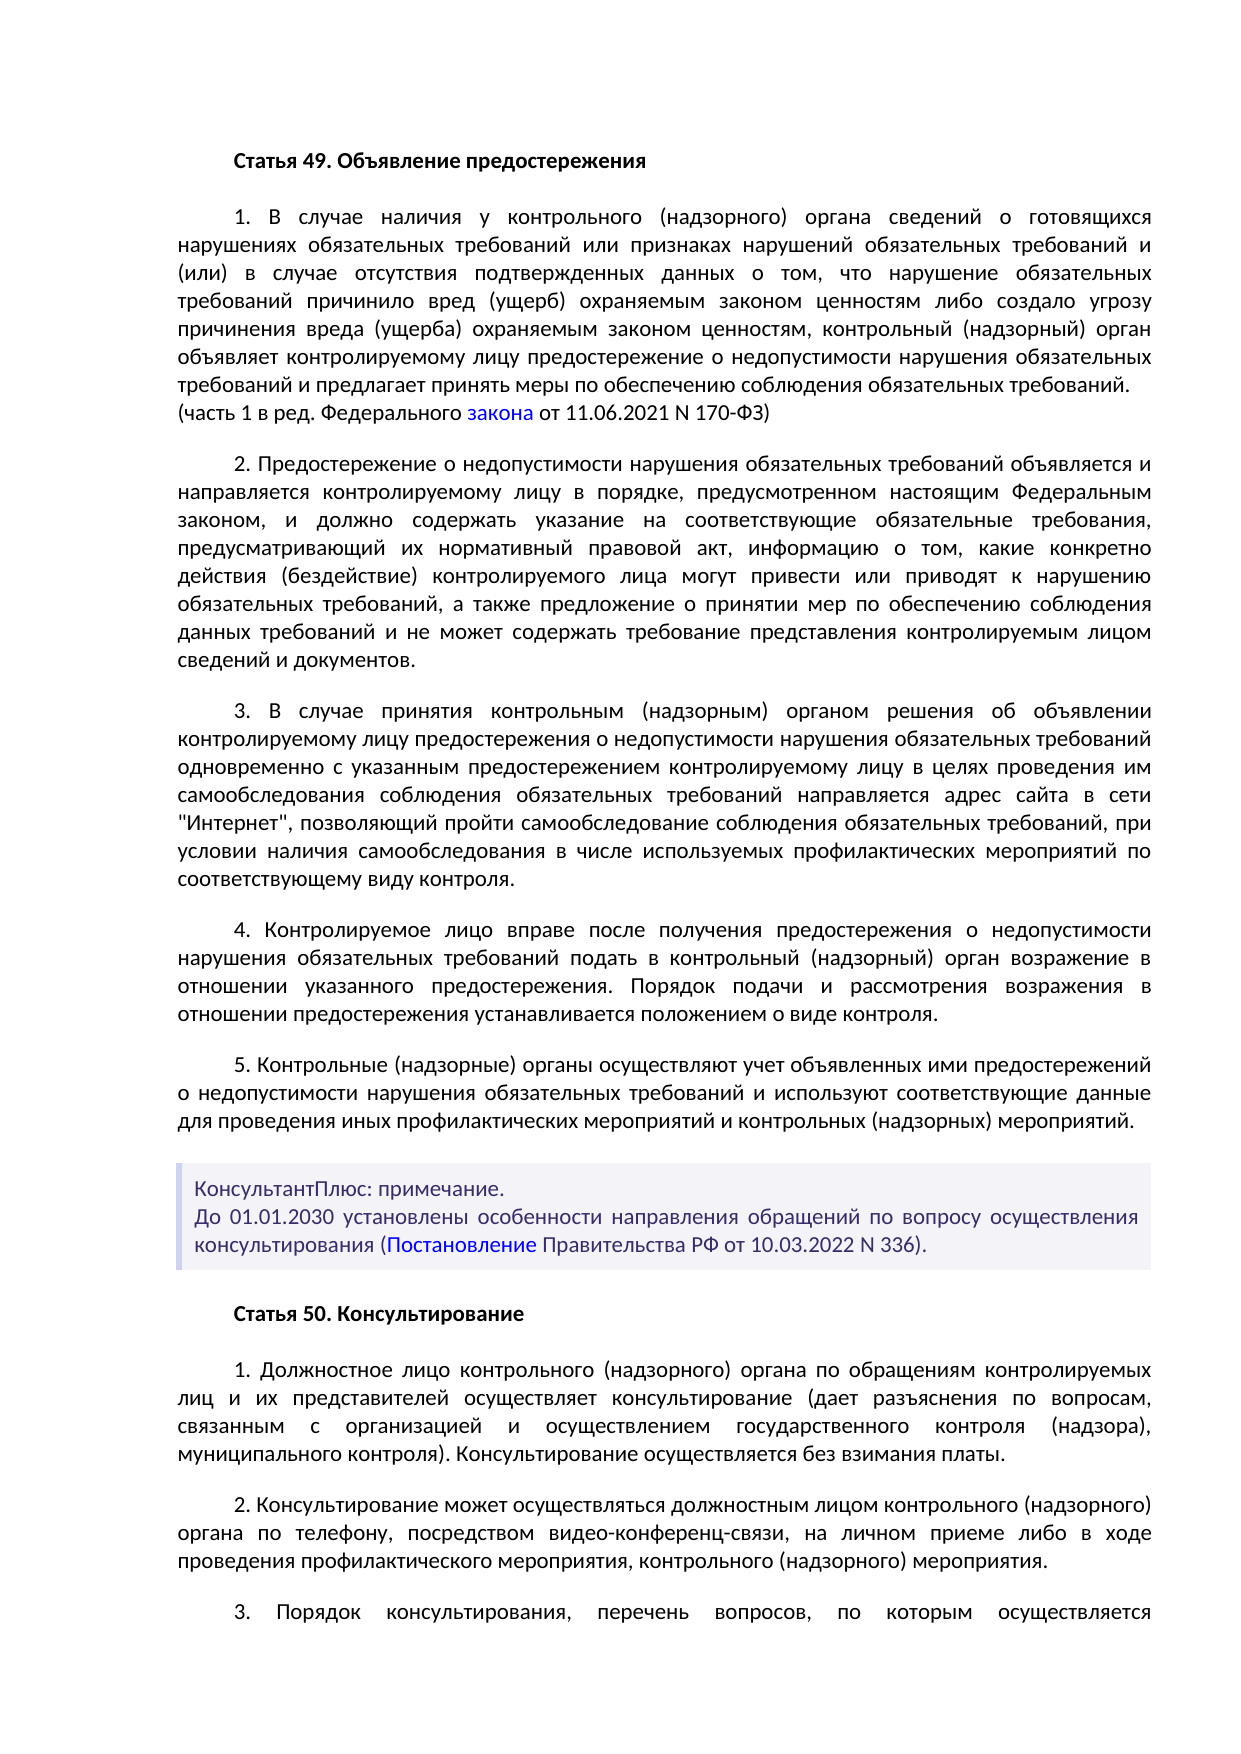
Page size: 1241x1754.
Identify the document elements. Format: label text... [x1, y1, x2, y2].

text 2. Консультирование может осуществляться должностным лицом контрольного (надзорного) органа по телефону, посредством видео-конференц-связи, на личном приеме либо в ходе проведения профилактического мероприятия, контрольного (надзорного) мероприятия. [177, 1490, 1152, 1574]
text 5. Контрольные (надзорные) органы осуществляют учет объявленных ими предостережений о недопустимости нарушения обязательных требований и используют соответствующие данные для проведения иных профилактических мероприятий и контрольных (надзорных) мероприятий. [177, 1050, 1152, 1134]
text 1. Должностное лицо контрольного (надзорного) органа по обращениям контролируемых лиц и их представителей осуществляет консультирование (дает разъяснения по вопросам, связанным с организацией и осуществлением государственного контроля (надзора), муниципального контроля). Консультирование осуществляется без взимания платы. [177, 1355, 1152, 1467]
title Статья 49. Объявление предостережения [177, 146, 1152, 174]
table_header [1139, 1163, 1151, 1270]
text (часть 1 в ред. Федерального закона от 11.06.2021 N 170-ФЗ) [177, 398, 1152, 426]
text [177, 1597, 1152, 1625]
title Статья 50. Консультирование [177, 1299, 1152, 1327]
table_header [176, 1163, 182, 1270]
table_header КонсультантПлюс: примечание. До 01.01.2030 установлены особенности направления обращений по вопросу осуществления консультирования (Постановление Правительства РФ от 10.03.2022 N 336). [194, 1163, 1139, 1270]
text 3. В случае принятия контрольным (надзорным) органом решения об объявлении контролируемому лицу предостережения о недопустимости нарушения обязательных требований одновременно с указанным предостережением контролируемому лицу в целях проведения им самообследования соблюдения обязательных требований направляется адрес сайта в сети "Интернет", позволяющий пройти самообследование соблюдения обязательных требований, при условии наличия самообследования в числе используемых профилактических мероприятий по соответствующему виду контроля. [177, 696, 1152, 892]
text 1. В случае наличия у контрольного (надзорного) органа сведений о готовящихся нарушениях обязательных требований или признаках нарушений обязательных требований и (или) в случае отсутствия подтвержденных данных о том, что нарушение обязательных требований причинило вред (ущерб) охраняемым законом ценностям либо создало угрозу причинения вреда (ущерба) охраняемым законом ценностям, контрольный (надзорный) орган объявляет контролируемому лицу предостережение о недопустимости нарушения обязательных требований и предлагает принять меры по обеспечению соблюдения обязательных требований. [177, 202, 1152, 398]
text 4. Контролируемое лицо вправе после получения предостережения о недопустимости нарушения обязательных требований подать в контрольный (надзорный) орган возражение в отношении указанного предостережения. Порядок подачи и рассмотрения возражения в отношении предостережения устанавливается положением о виде контроля. [177, 915, 1152, 1027]
text 2. Предостережение о недопустимости нарушения обязательных требований объявляется и направляется контролируемому лицу в порядке, предусмотренном настоящим Федеральным законом, и должно содержать указание на соответствующие обязательные требования, предусматривающий их нормативный правовой акт, информацию о том, какие конкретно действия (бездействие) контролируемого лица могут привести или приводят к нарушению обязательных требований, а также предложение о принятии мер по обеспечению соблюдения данных требований и не может содержать требование представления контролируемым лицом сведений и документов. [177, 449, 1152, 673]
table_header [182, 1163, 194, 1270]
